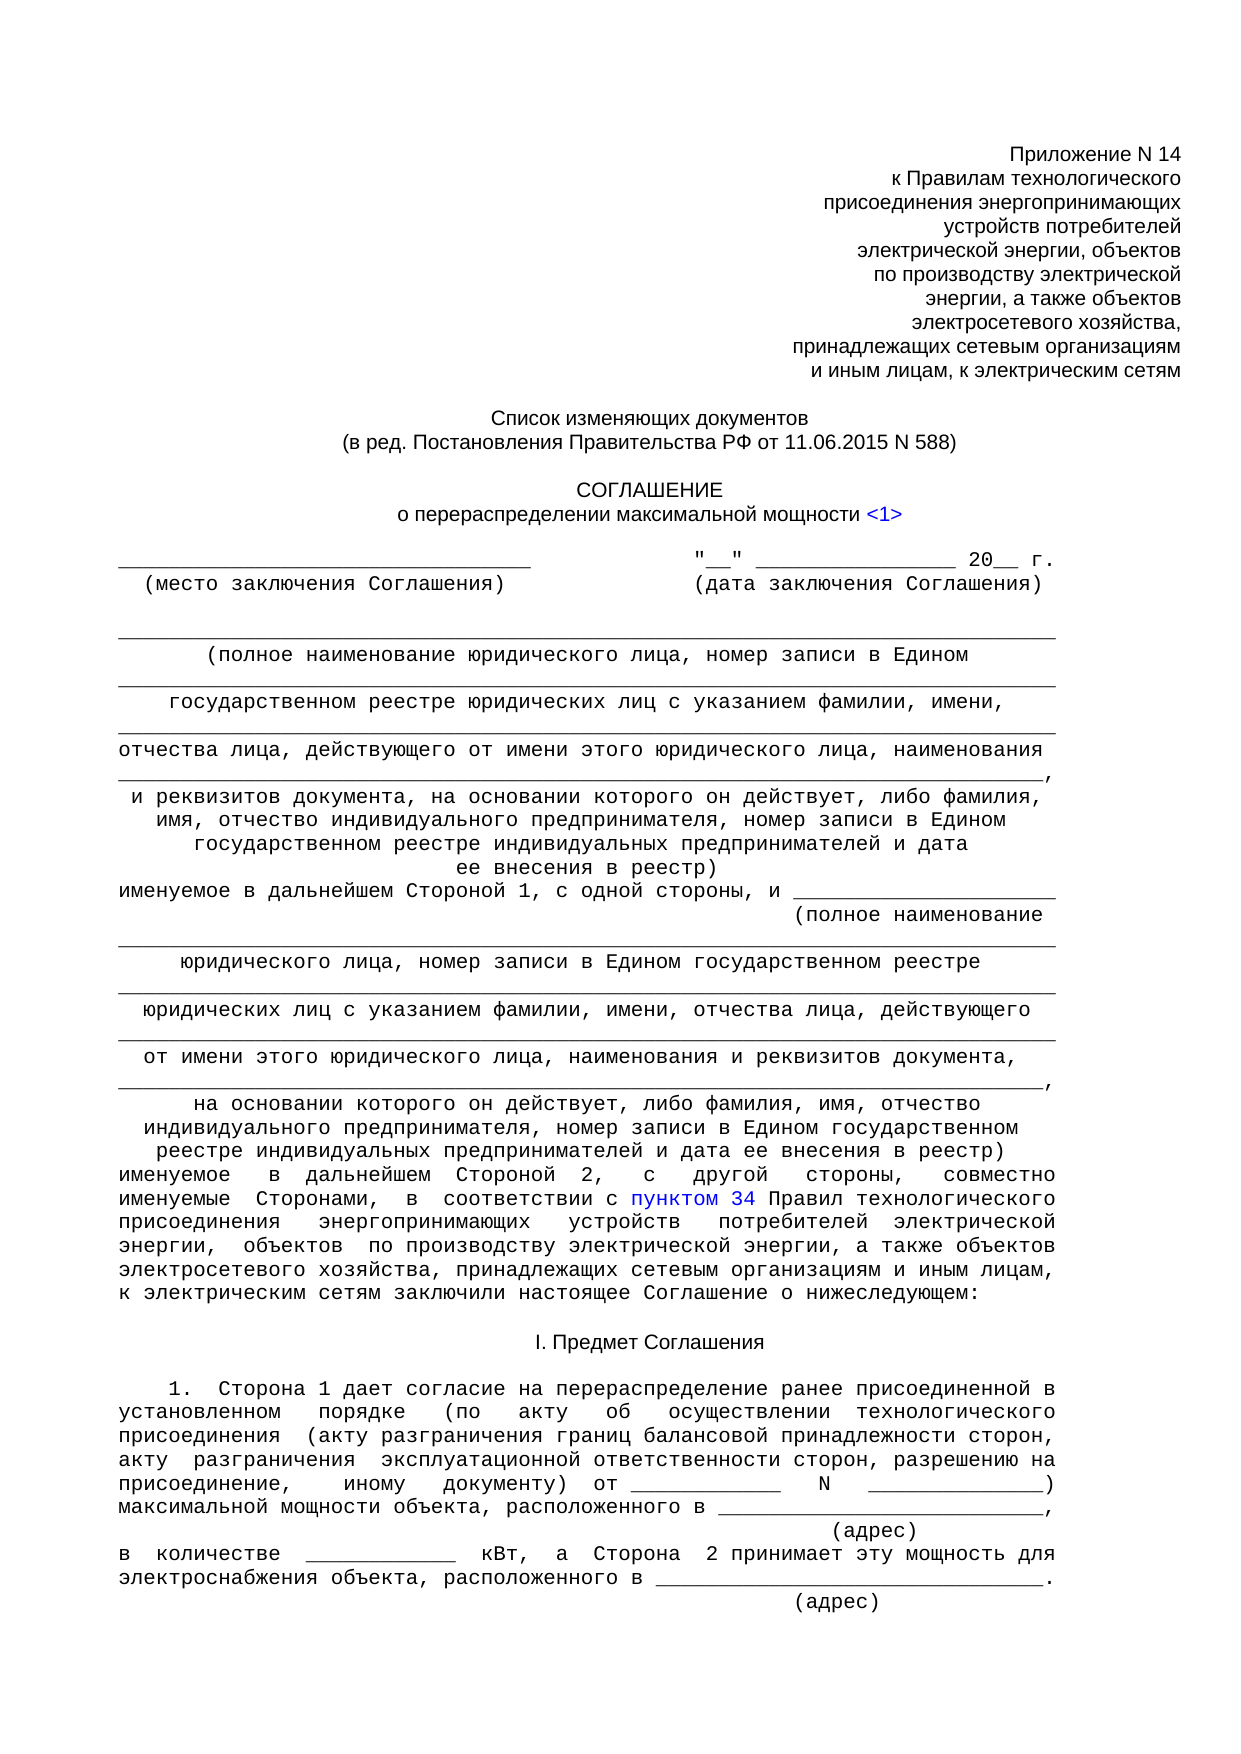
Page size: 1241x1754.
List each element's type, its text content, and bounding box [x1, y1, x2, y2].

text ___________________________________________________________________________ [118, 928, 1181, 951]
text и иным лицам, к электрическим сетям [118, 358, 1181, 382]
text ее внесения в реестр) [118, 857, 1181, 880]
text ___________________________________________________________________________ [118, 975, 1181, 999]
text по производству электрической [118, 262, 1181, 286]
text присоединения энергопринимающих [118, 190, 1181, 214]
text на основании которого он действует, либо фамилия, имя, отчество [118, 1093, 1181, 1117]
text максимальной мощности объекта, расположенного в __________________________, [118, 1496, 1181, 1520]
text __________________________________________________________________________, [118, 1069, 1181, 1093]
text энергии, а также объектов [118, 286, 1181, 310]
text о перераспределении максимальной мощности <1> [118, 501, 1181, 525]
text устройств потребителей [118, 214, 1181, 238]
text (адрес) [118, 1591, 1181, 1614]
text I. Предмет Соглашения [118, 1330, 1181, 1354]
text от имени этого юридического лица, наименования и реквизитов документа, [118, 1046, 1181, 1069]
text присоединения (акту разграничения границ балансовой принадлежности сторон, [118, 1425, 1181, 1449]
text именуемое в дальнейшем Стороной 2, с другой стороны, совместно [118, 1164, 1181, 1188]
text (адрес) [118, 1520, 1181, 1543]
text ___________________________________________________________________________ [118, 1022, 1181, 1046]
text _________________________________ "__" ________________ 20__ г. [118, 549, 1181, 573]
text электросетевого хозяйства, [118, 310, 1181, 334]
text установленном порядке (по акту об осуществлении технологического [118, 1402, 1181, 1425]
text акту разграничения эксплуатационной ответственности сторон, разрешению на [118, 1449, 1181, 1472]
text электросетевого хозяйства, принадлежащих сетевым организациям и иным лицам, [118, 1259, 1181, 1282]
text (полное наименование [118, 904, 1181, 928]
text и реквизитов документа, на основании которого он действует, либо фамилия, [118, 786, 1181, 809]
text ___________________________________________________________________________ [118, 620, 1181, 644]
text государственном реестре индивидуальных предпринимателей и дата [118, 833, 1181, 857]
text реестре индивидуальных предпринимателей и дата ее внесения в реестр) [118, 1141, 1181, 1164]
text __________________________________________________________________________, [118, 762, 1181, 786]
text в количестве ____________ кВт, а Сторона 2 принимает эту мощность для [118, 1543, 1181, 1567]
text государственном реестре юридических лиц с указанием фамилии, имени, [118, 691, 1181, 715]
text имя, отчество индивидуального предпринимателя, номер записи в Едином [118, 809, 1181, 833]
text к Правилам технологического [118, 166, 1181, 190]
text энергии, объектов по производству электрической энергии, а также объектов [118, 1235, 1181, 1259]
text присоединения энергопринимающих устройств потребителей электрической [118, 1211, 1181, 1235]
text принадлежащих сетевым организациям [118, 334, 1181, 358]
text именуемое в дальнейшем Стороной 1, с одной стороны, и _____________________ [118, 880, 1181, 904]
text ___________________________________________________________________________ [118, 715, 1181, 738]
text 1. Сторона 1 дает согласие на перераспределение ранее присоединенной в [118, 1378, 1181, 1402]
text присоединение, иному документу) от ____________ N ______________) [118, 1472, 1181, 1496]
text СОГЛАШЕНИЕ [118, 477, 1181, 501]
text индивидуального предпринимателя, номер записи в Едином государственном [118, 1117, 1181, 1141]
text (полное наименование юридического лица, номер записи в Едином [118, 644, 1181, 668]
text отчества лица, действующего от имени этого юридического лица, наименования [118, 738, 1181, 762]
text Приложение N 14 [118, 142, 1181, 166]
text электрической энергии, объектов [118, 238, 1181, 262]
text к электрическим сетям заключили настоящее Соглашение о нижеследующем: [118, 1282, 1181, 1306]
text именуемые Сторонами, в соответствии с пунктом 34 Правил технологического [118, 1188, 1181, 1211]
text электроснабжения объекта, расположенного в _______________________________. [118, 1567, 1181, 1591]
text (в ред. Постановления Правительства РФ от 11.06.2015 N 588) [118, 429, 1181, 453]
text ___________________________________________________________________________ [118, 668, 1181, 691]
text юридических лиц с указанием фамилии, имени, отчества лица, действующего [118, 999, 1181, 1022]
text Список изменяющих документов [118, 406, 1181, 429]
text (место заключения Соглашения) (дата заключения Соглашения) [118, 573, 1181, 597]
text юридического лица, номер записи в Едином государственном реестре [118, 951, 1181, 975]
